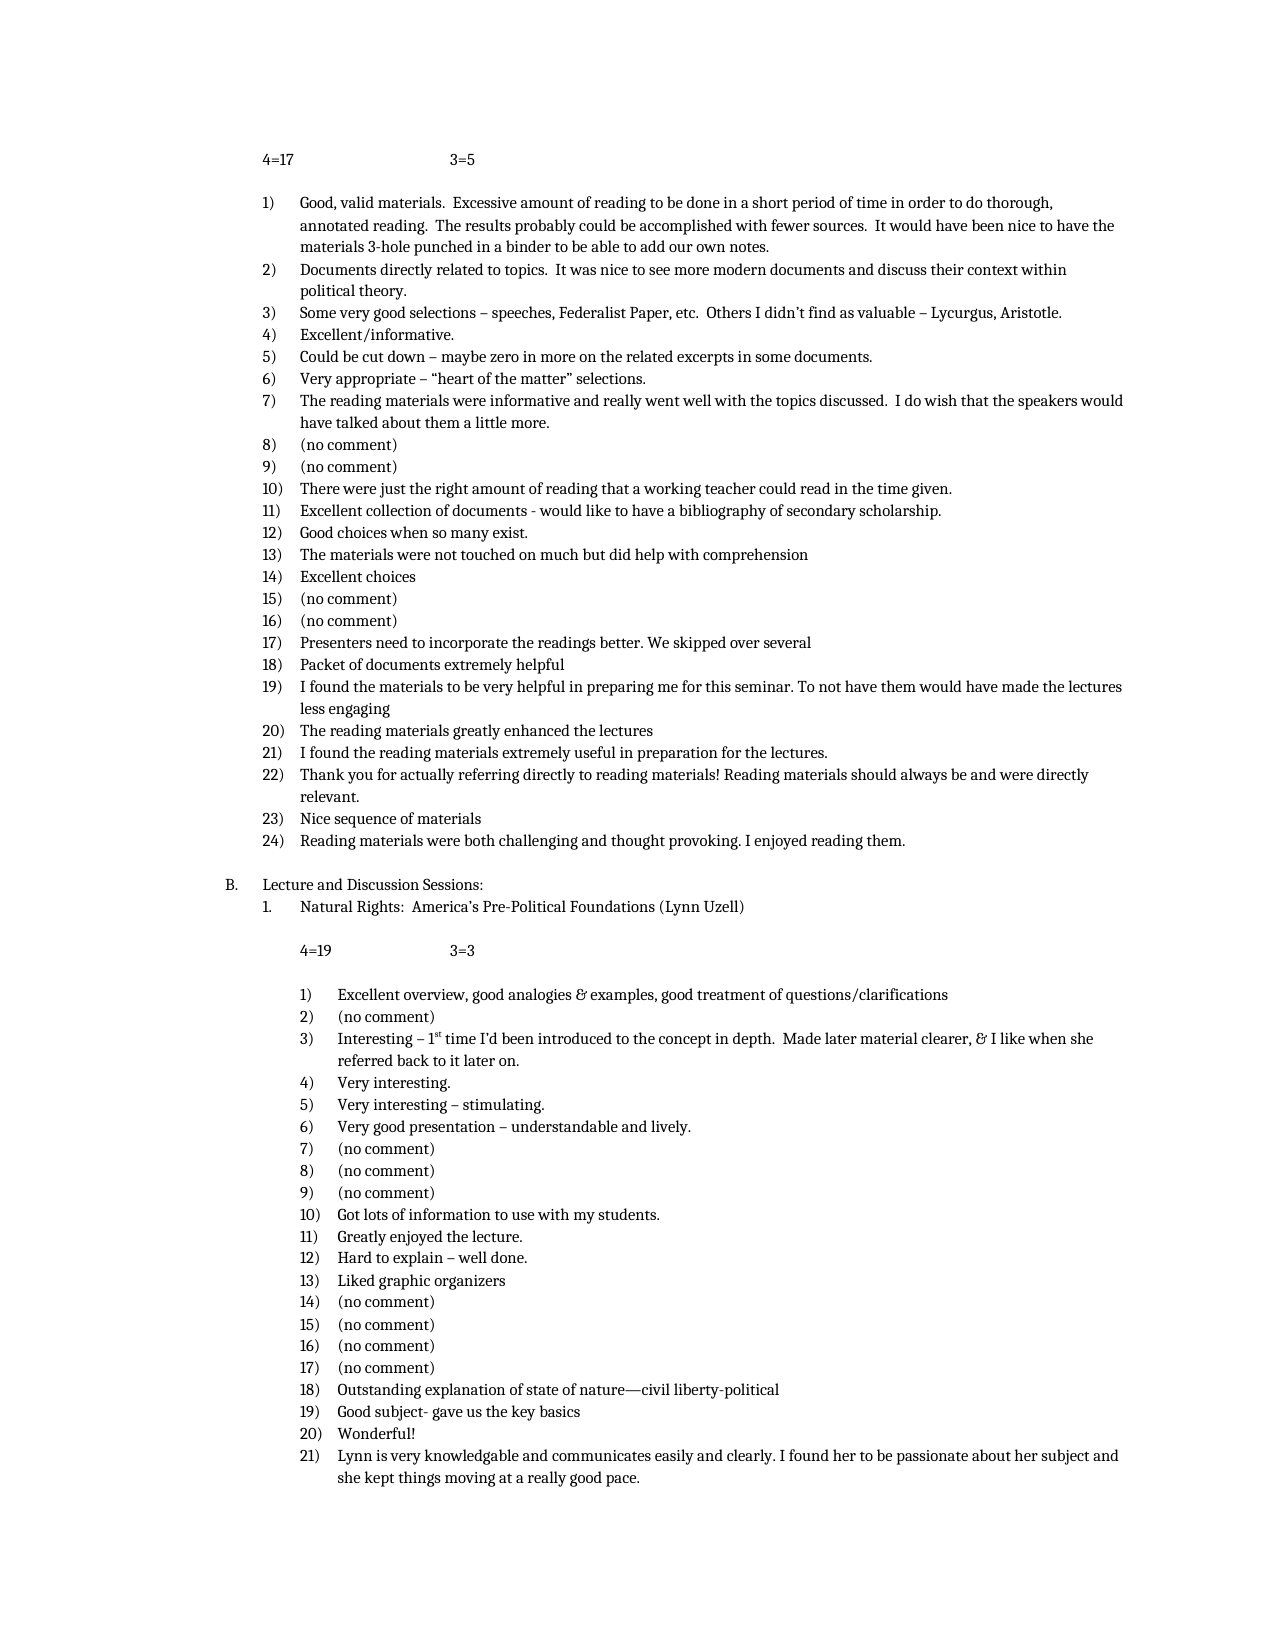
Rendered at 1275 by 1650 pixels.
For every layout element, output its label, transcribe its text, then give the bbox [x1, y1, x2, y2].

list Nice sequence of materials [262, 809, 1125, 828]
list Reading materials were both challenging and thought provoking. I enjoyed reading them. [262, 831, 1125, 851]
list 4=17 3=5 [262, 150, 1125, 169]
list Wonderful! [300, 1425, 1125, 1444]
list Lynn is very knowledgable and communicates easily and clearly. I found her to be passionate about her subject and she kept things moving at a really good pace. [300, 1447, 1125, 1488]
list Liked graphic organizers [300, 1271, 1125, 1290]
list (no comment) [300, 1315, 1125, 1334]
list Very interesting – stimulating. [300, 1095, 1125, 1114]
list (no comment) [300, 1007, 1125, 1026]
list (no comment) [300, 1337, 1125, 1356]
list Good, valid materials. Excessive amount of reading to be done in a short period of time in order to do thorough, annotated reading. The results probably could be accomplished with fewer sources. It would have been nice to have the materials 3-hole punched in a binder to be able to add our own notes. [262, 194, 1125, 257]
list Excellent/informative. [262, 326, 1125, 345]
list Lecture and Discussion Sessions: [225, 875, 1125, 894]
list Greatly enjoyed the lecture. [300, 1227, 1125, 1246]
list (no comment) [300, 1161, 1125, 1180]
list Could be cut down – maybe zero in more on the related excerpts in some documents. [262, 348, 1125, 367]
list (no comment) [262, 458, 1125, 477]
list 4=19 3=3 [300, 941, 1125, 960]
list The reading materials were informative and really went well with the topics discussed. I do wish that the speakers would have talked about them a little more. [262, 392, 1125, 433]
list Good choices when so many exist. [262, 524, 1125, 543]
list The reading materials greatly enhanced the lectures [262, 721, 1125, 741]
list Excellent choices [262, 568, 1125, 587]
list There were just the right amount of reading that a working teacher could read in the time given. [262, 480, 1125, 499]
list Excellent overview, good analogies & examples, good treatment of questions/clarifications [300, 985, 1125, 1004]
list (no comment) [300, 1139, 1125, 1158]
list Got lots of information to use with my students. [300, 1205, 1125, 1224]
list Presenters need to incorporate the readings better. We skipped over several [262, 633, 1125, 653]
list Good subject- gave us the key basics [300, 1403, 1125, 1422]
list Outstanding explanation of state of nature—civil liberty-political [300, 1381, 1125, 1400]
list Very good presentation – understandable and lively. [300, 1117, 1125, 1136]
list Very appropriate – “heart of the matter” selections. [262, 370, 1125, 389]
list I found the materials to be very helpful in preparing me for this seminar. To not have them would have made the lectures less engaging [262, 677, 1125, 719]
list The materials were not touched on much but did help with comprehension [262, 546, 1125, 565]
list Some very good selections – speeches, Federalist Paper, etc. Others I didn’t find as valuable – Lycurgus, Aristotle. [262, 304, 1125, 323]
list (no comment) [262, 612, 1125, 631]
list I found the reading materials extremely useful in preparation for the lectures. [262, 743, 1125, 763]
list Natural Rights: America’s Pre-Political Foundations (Lynn Uzell) [262, 897, 1125, 916]
list Documents directly related to topics. It was nice to see more modern documents and discuss their context within political theory. [262, 260, 1125, 301]
list (no comment) [300, 1359, 1125, 1378]
list (no comment) [262, 589, 1125, 609]
list Packet of documents extremely helpful [262, 656, 1125, 675]
list Interesting – 1st time I’d been introduced to the concept in depth. Made later material clearer, & I like when she referred back to it later on. [300, 1029, 1125, 1070]
list Excellent collection of documents - would like to have a bibliography of secondary scholarship. [262, 502, 1125, 521]
list Very interesting. [300, 1073, 1125, 1092]
list (no comment) [300, 1293, 1125, 1312]
list Hard to explain – well done. [300, 1249, 1125, 1268]
list (no comment) [300, 1183, 1125, 1202]
list Thank you for actually referring directly to reading materials! Reading materials should always be and were directly relevant. [262, 765, 1125, 807]
list (no comment) [262, 436, 1125, 455]
